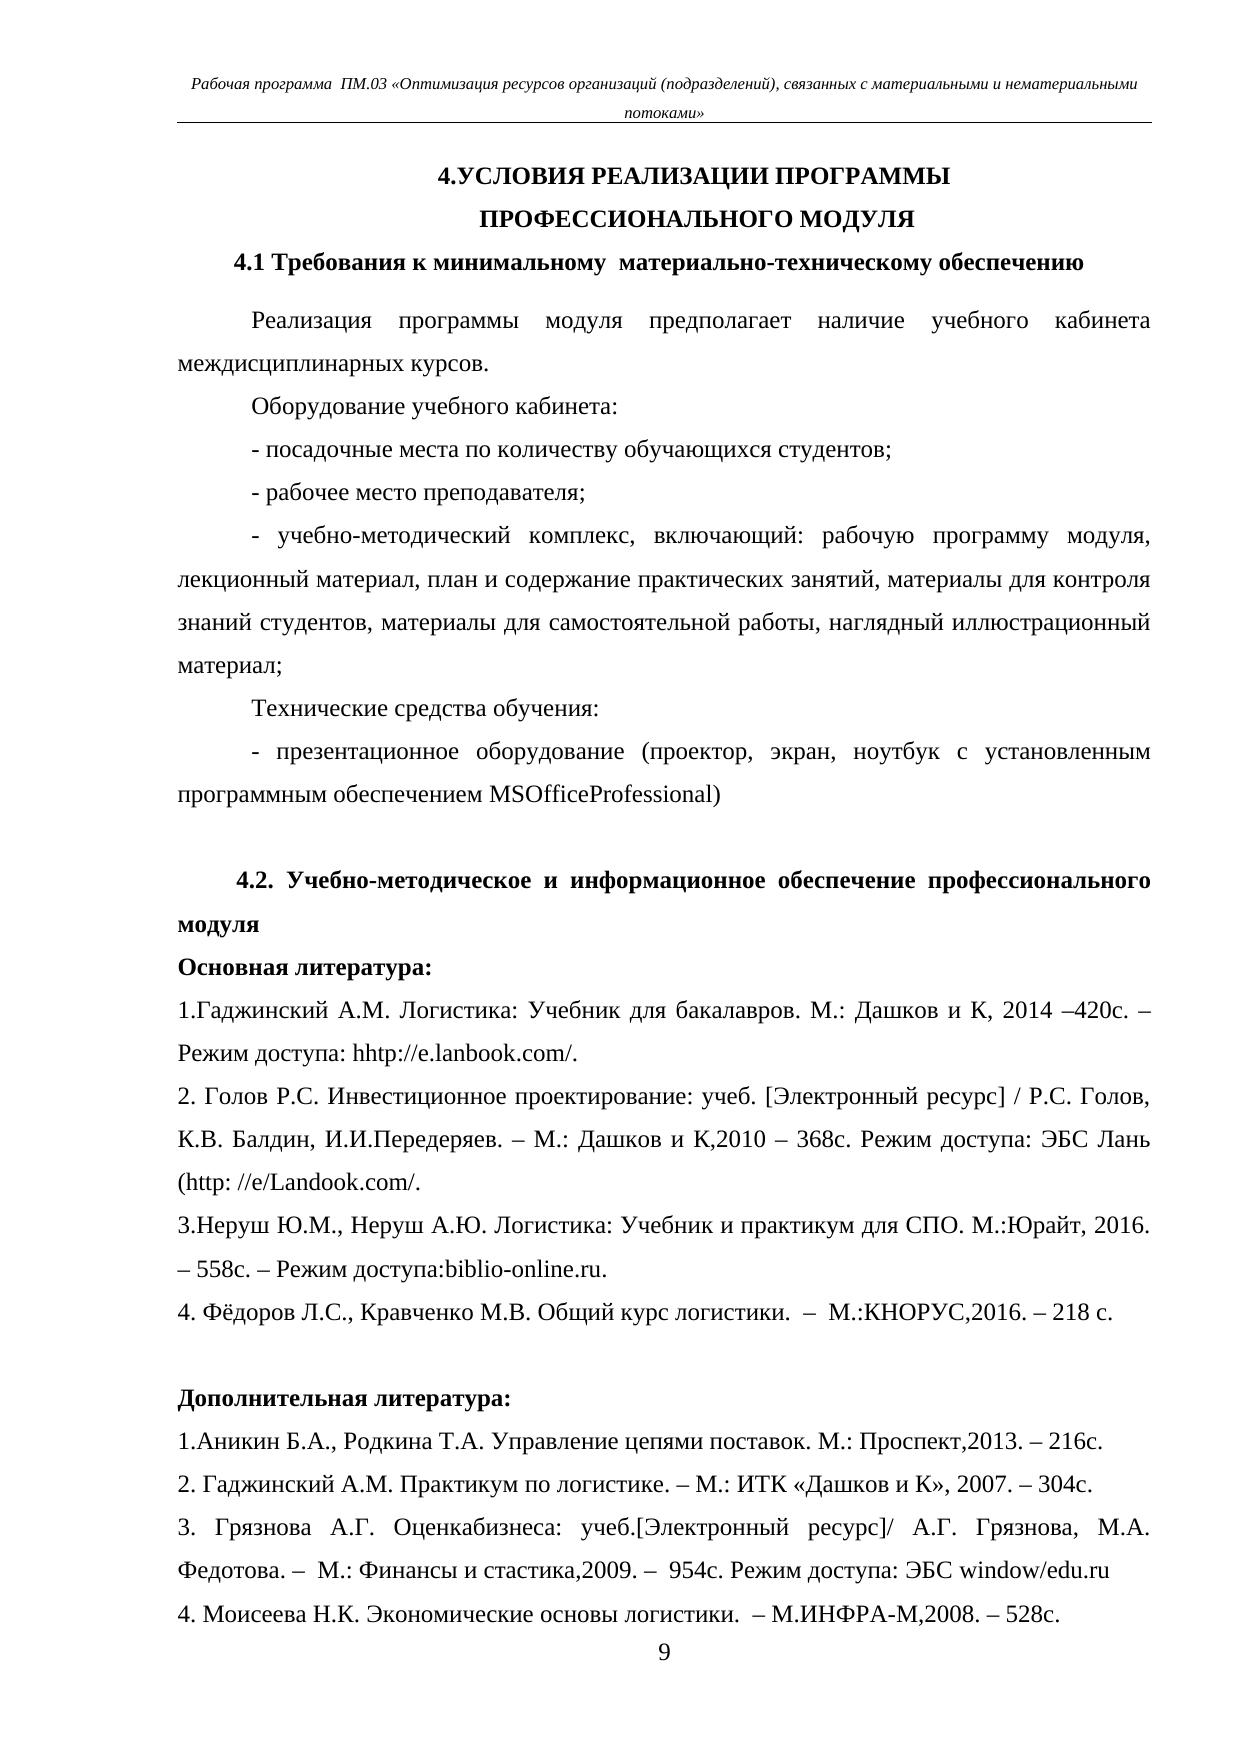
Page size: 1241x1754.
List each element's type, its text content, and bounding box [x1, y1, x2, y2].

text 4.2. Учебно-методическое и информационное обеспечение профессионального модуля [177, 866, 1152, 937]
text 3. Грязнова А.Г. Оценкабизнеса: учеб.[Электронный ресурс]/ А.Г. Грязнова, М.А. Федотова. – М.: Финансы и стастика,2009. – 954с. Режим доступа: ЭБС window/edu.ru [177, 1512, 1152, 1584]
text 1.Гаджинский А.М. Логистика: Учебник для бакалавров. М.: Дашков и К, 2014 –420с. – Режим доступа: hhtp://e.lanbook.com/. [177, 995, 1152, 1067]
text - рабочее место преподавателя; [177, 477, 1152, 506]
text 2. Гаджинский А.М. Практикум по логистике. – М.: ИТК «Дашков и К», 2007. – 304с. [177, 1469, 1152, 1498]
text 4. Моисеева Н.К. Экономические основы логистики. – М.ИНФРА-М,2008. – 528с. [177, 1599, 1152, 1627]
text 1.Аникин Б.А., Родкина Т.А. Управление цепями поставок. М.: Проспект,2013. – 216с. [177, 1426, 1152, 1455]
text Дополнительная литература: [177, 1383, 1152, 1412]
text - посадочные места по количеству обучающихся студентов; [177, 434, 1152, 463]
text 4. Фёдоров Л.С., Кравченко М.В. Общий курс логистики. – М.:КНОРУС,2016. – 218 с. [177, 1297, 1152, 1326]
text 4.УСЛОВИЯ РЕАЛИЗАЦИИ ПРОГРАММЫ [177, 161, 1152, 190]
text 3.Неруш Ю.М., Неруш А.Ю. Логистика: Учебник и практикум для СПО. М.:Юрайт, 2016. – 558с. – Режим доступа:biblio-online.ru. [177, 1211, 1152, 1282]
text - презентационное оборудование (проектор, экран, ноутбук с установленным программным обеспечением MSOfficeProfessional) [177, 736, 1152, 808]
text ПРОФЕССИОНАЛЬНОГО МОДУЛЯ [177, 204, 1152, 233]
text - учебно-методический комплекс, включающий: рабочую программу модуля, лекционный материал, план и содержание практических занятий, материалы для контроля знаний студентов, материалы для самостоятельной работы, наглядный иллюстрационный материал; [177, 521, 1152, 679]
text Технические средства обучения: [177, 693, 1152, 722]
text Основная литература: [177, 952, 1152, 981]
text 2. Голов Р.С. Инвестиционное проектирование: учеб. [Электронный ресурс] / Р.С. Голов, К.В. Балдин, И.И.Передеряев. – М.: Дашков и К,2010 – 368с. Режим доступа: ЭБС Лань (http: //e/Landook.com/. [177, 1081, 1152, 1196]
text Оборудование учебного кабинета: [177, 391, 1152, 420]
text Реализация программы модуля предполагает наличие учебного кабинета междисциплинарных курсов. [177, 305, 1152, 377]
text 4.1 Требования к минимальному материально-техническому обеспечению [233, 247, 1152, 276]
